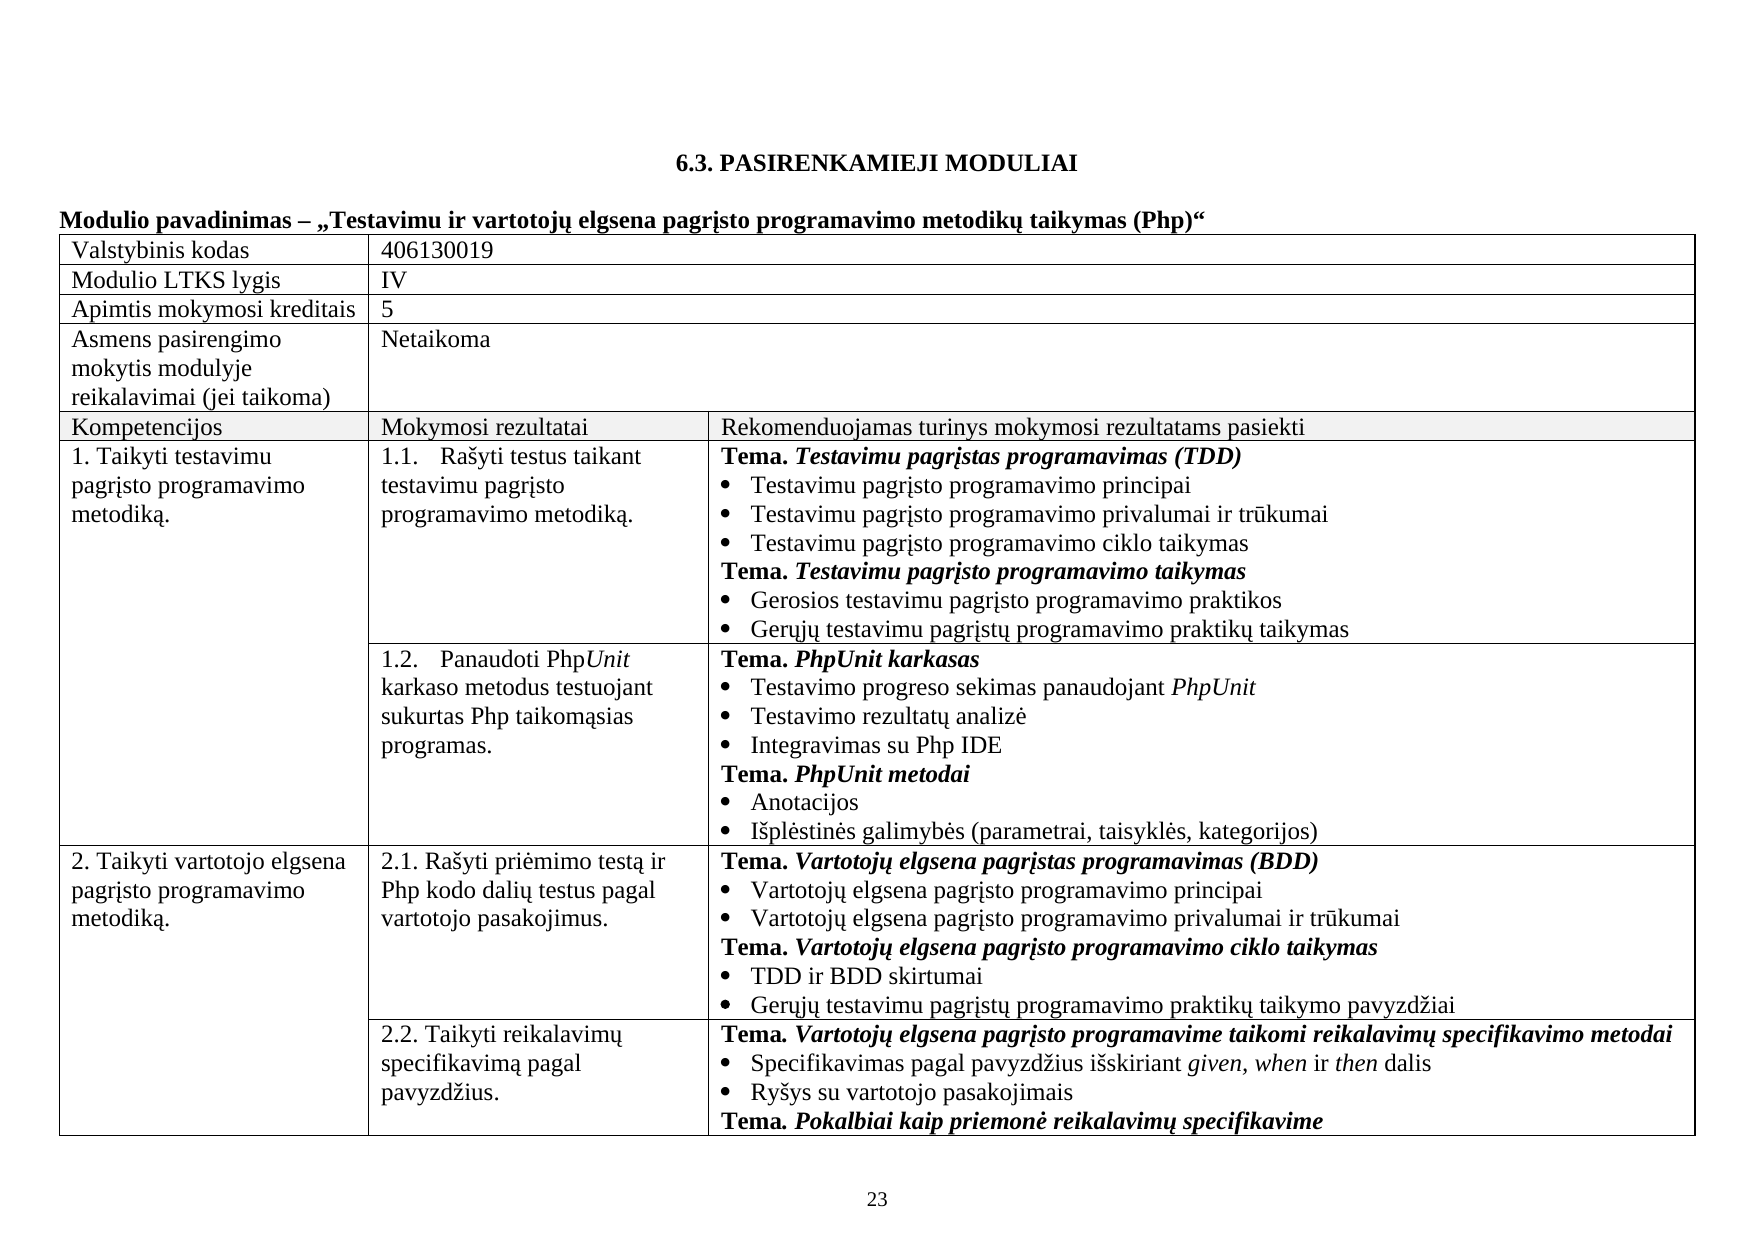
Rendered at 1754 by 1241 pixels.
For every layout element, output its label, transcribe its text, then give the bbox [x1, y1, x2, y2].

table_cell 2.1. Rašyti priėmimo testą ir Php kodo dalių testus pagal vartotojo pasakojimus. [369, 846, 708, 1018]
table_cell 5 [369, 295, 1694, 323]
table_cell Netaikoma [369, 324, 1694, 411]
table_cell Modulio LTKS lygis [60, 265, 368, 293]
table_cell Apimtis mokymosi kreditais [60, 295, 368, 323]
table_cell IV [369, 265, 1694, 293]
table_cell Tema. PhpUnit karkasas Testavimo progreso sekimas panaudojant PhpUnit Testavimo rezultatų analizė Integravimas su Php IDE Tema. PhpUnit metodai Anotacijos Išplėstinės galimybės (parametrai, taisyklės, kategorijos) [709, 644, 1694, 845]
table_cell Panaudoti PhpUnit karkaso metodus testuojant sukurtas Php taikomąsias programas. [369, 644, 708, 845]
table_cell Tema. Vartotojų elgsena pagrįstas programavimas (BDD) Vartotojų elgsena pagrįsto programavimo principai Vartotojų elgsena pagrįsto programavimo privalumai ir trūkumai Tema. Vartotojų elgsena pagrįsto programavimo ciklo taikymas TDD ir BDD skirtumai Gerųjų testavimu pagrįstų programavimo praktikų taikymo pavyzdžiai [709, 846, 1694, 1018]
table_header Valstybinis kodas [60, 235, 368, 264]
table_cell 2. Taikyti vartotojo elgsena pagrįsto programavimo metodiką. [60, 846, 368, 1134]
text Modulio pavadinimas – „Testavimu ir vartotojų elgsena pagrįsto programavimo metodikų taikymas (Php)“ [59, 205, 1695, 234]
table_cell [369, 1020, 708, 1134]
table_header 406130019 [369, 235, 1694, 264]
table_cell 1. Taikyti testavimu pagrįsto programavimo metodiką. [60, 441, 368, 845]
table_cell Tema. Testavimu pagrįstas programavimas (TDD) Testavimu pagrįsto programavimo principai Testavimu pagrįsto programavimo privalumai ir trūkumai Testavimu pagrįsto programavimo ciklo taikymas Tema. Testavimu pagrįsto programavimo taikymas Gerosios testavimu pagrįsto programavimo praktikos Gerųjų testavimu pagrįstų programavimo praktikų taikymas [709, 441, 1694, 643]
table_cell Kompetencijos [60, 412, 368, 440]
table_cell Rašyti testus taikant testavimu pagrįsto programavimo metodiką. [369, 441, 708, 643]
table_cell Rekomenduojamas turinys mokymosi rezultatams pasiekti [709, 412, 1694, 440]
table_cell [709, 1020, 1694, 1134]
table_cell Mokymosi rezultatai [369, 412, 708, 440]
table_cell Asmens pasirengimo mokytis modulyje reikalavimai (jei taikoma) [60, 324, 368, 411]
text 6.3. PASIRENKAMIEJI MODULIAI [59, 148, 1695, 176]
